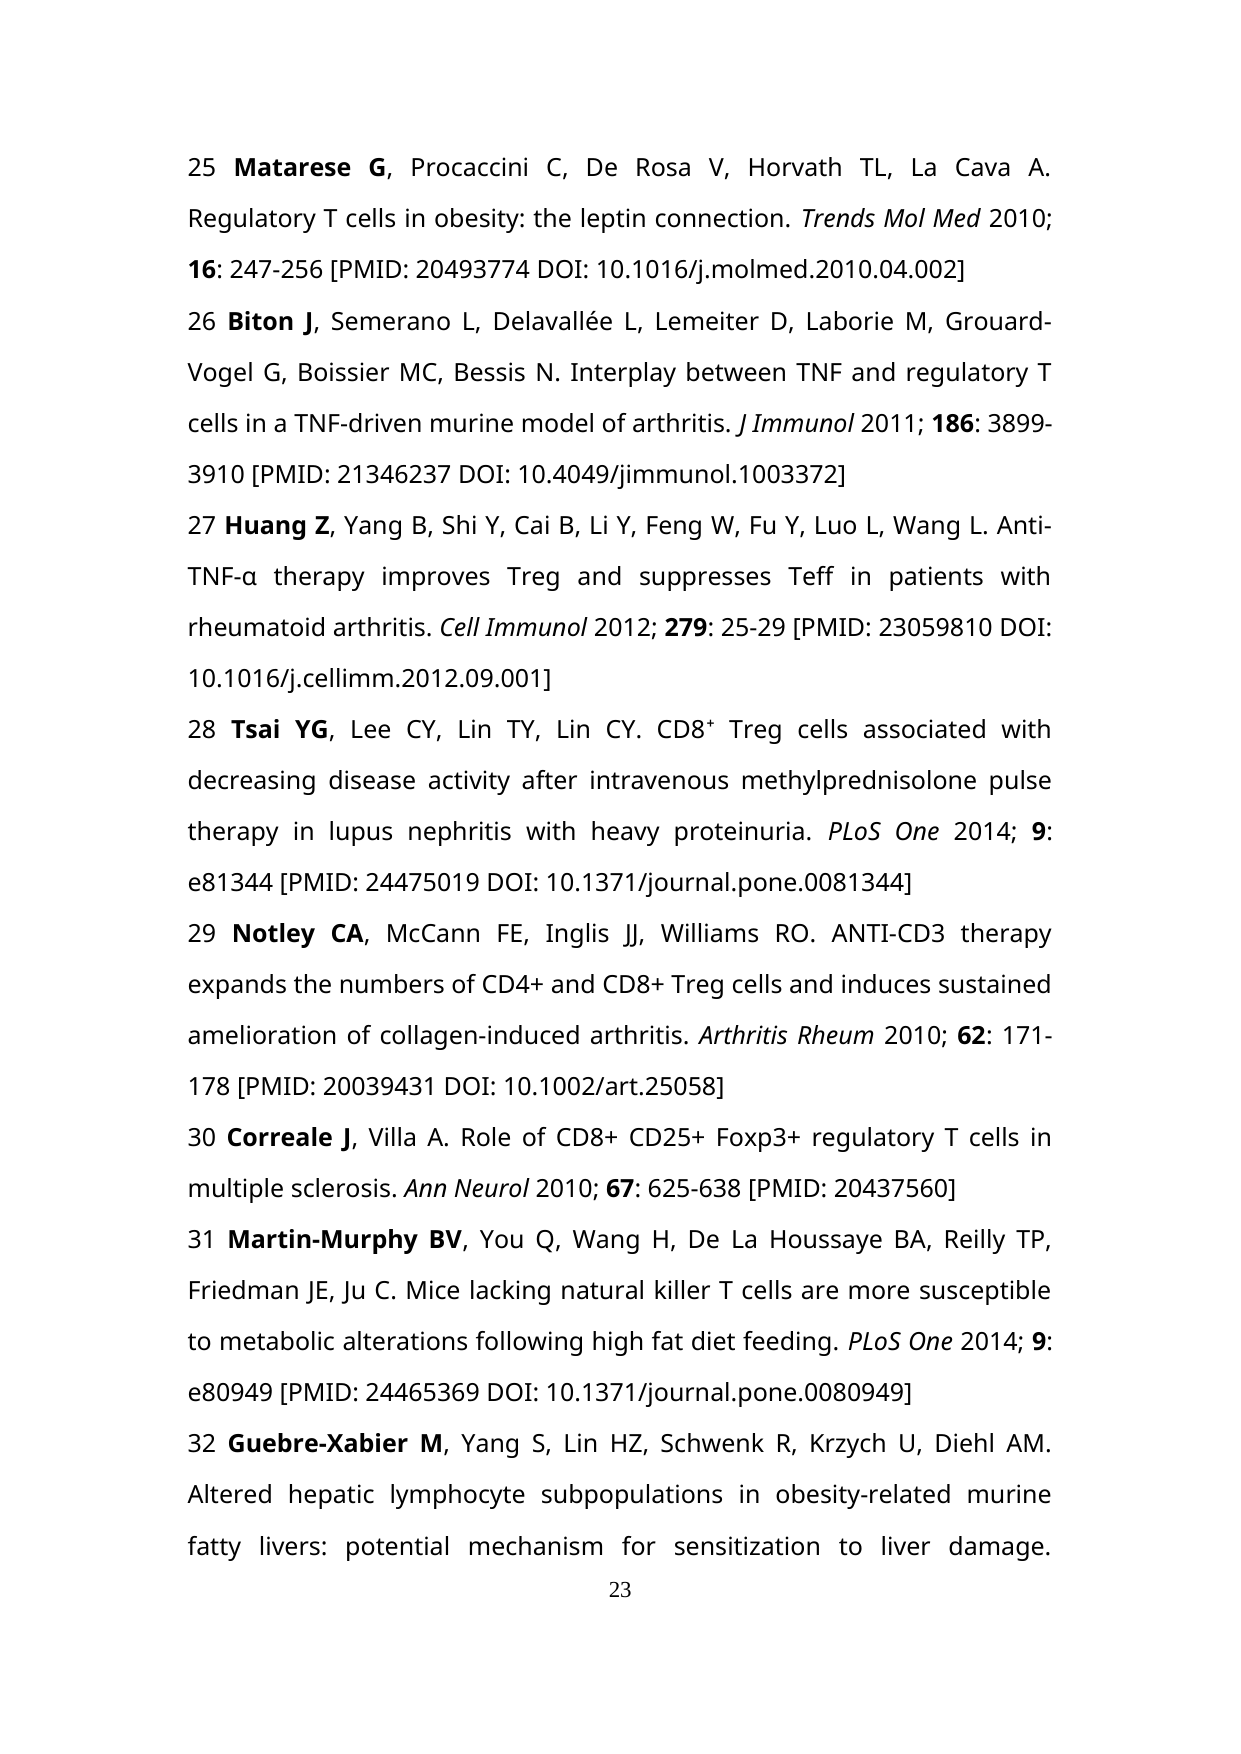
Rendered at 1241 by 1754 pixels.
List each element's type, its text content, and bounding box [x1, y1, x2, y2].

text 28 Tsai YG, Lee CY, Lin TY, Lin CY. CD8⁺ Treg cells associated with decreasing disease activity after intravenous methylprednisolone pulse therapy in lupus nephritis with heavy proteinuria. PLoS One 2014; 9: e81344 [PMID: 24475019 DOI: 10.1371/journal.pone.0081344] [187, 711, 1053, 899]
text 29 Notley CA, McCann FE, Inglis JJ, Williams RO. ANTI-CD3 therapy expands the numbers of CD4+ and CD8+ Treg cells and induces sustained amelioration of collagen-induced arthritis. Arthritis Rheum 2010; 62: 171-178 [PMID: 20039431 DOI: 10.1002/art.25058] [187, 916, 1053, 1103]
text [187, 1426, 1053, 1562]
text 30 Correale J, Villa A. Role of CD8+ CD25+ Foxp3+ regulatory T cells in multiple sclerosis. Ann Neurol 2010; 67: 625-638 [PMID: 20437560] [187, 1120, 1053, 1205]
text 27 Huang Z, Yang B, Shi Y, Cai B, Li Y, Feng W, Fu Y, Luo L, Wang L. Anti-TNF-α therapy improves Treg and suppresses Teff in patients with rheumatoid arthritis. Cell Immunol 2012; 279: 25-29 [PMID: 23059810 DOI: 10.1016/j.cellimm.2012.09.001] [187, 507, 1053, 694]
text 26 Biton J, Semerano L, Delavallée L, Lemeiter D, Laborie M, Grouard-Vogel G, Boissier MC, Bessis N. Interplay between TNF and regulatory T cells in a TNF-driven murine model of arthritis. J Immunol 2011; 186: 3899-3910 [PMID: 21346237 DOI: 10.4049/jimmunol.1003372] [187, 303, 1053, 490]
text 25 Matarese G, Procaccini C, De Rosa V, Horvath TL, La Cava A. Regulatory T cells in obesity: the leptin connection. Trends Mol Med 2010; 16: 247-256 [PMID: 20493774 DOI: 10.1016/j.molmed.2010.04.002] [187, 150, 1053, 286]
text 31 Martin-Murphy BV, You Q, Wang H, De La Houssaye BA, Reilly TP, Friedman JE, Ju C. Mice lacking natural killer T cells are more susceptible to metabolic alterations following high fat diet feeding. PLoS One 2014; 9: e80949 [PMID: 24465369 DOI: 10.1371/journal.pone.0080949] [187, 1222, 1053, 1409]
